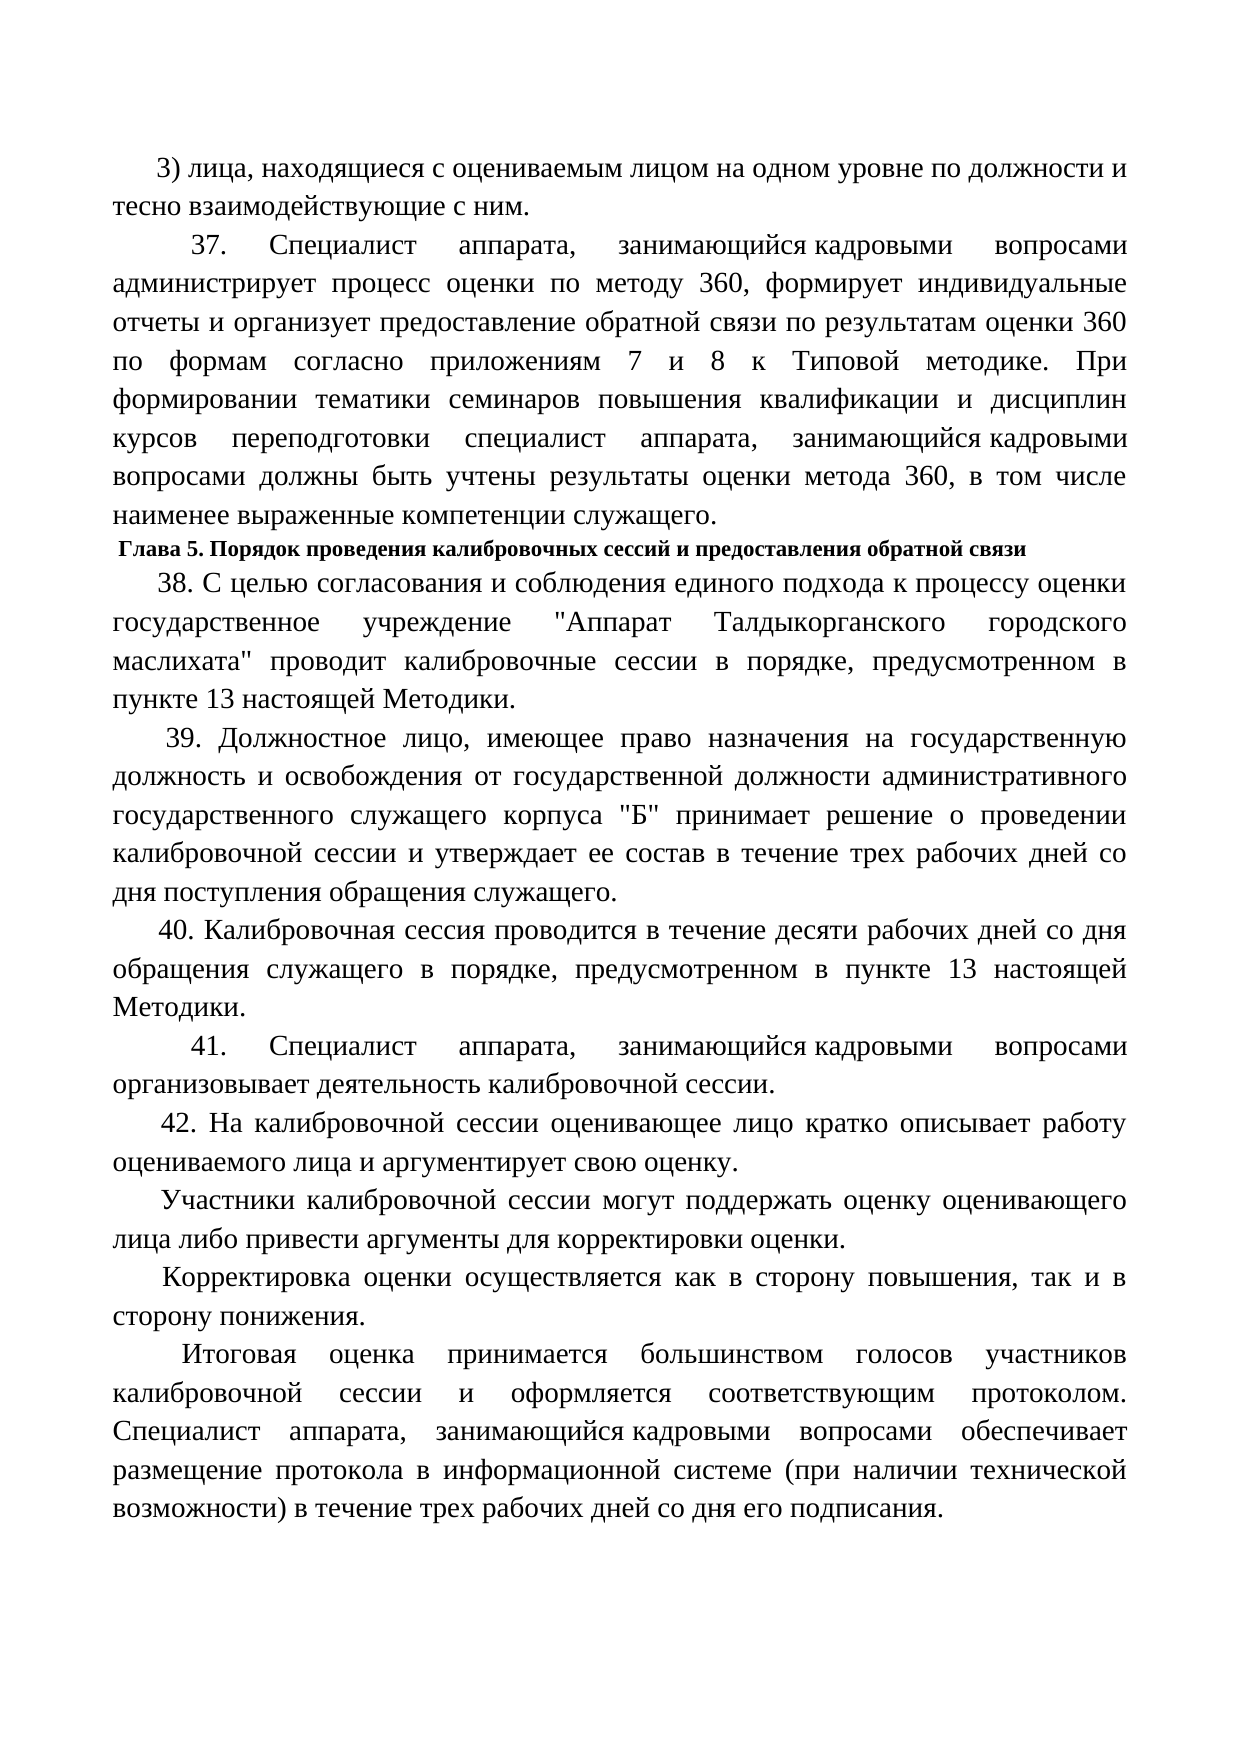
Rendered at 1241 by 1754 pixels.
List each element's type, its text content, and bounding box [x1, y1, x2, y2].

text 42. На калибровочной сессии оценивающее лицо кратко описывает работу оцениваемого лица и аргументирует свою оценку. [112, 1105, 1128, 1177]
text 38. С целью согласования и соблюдения единого подхода к процессу оценки государственное учреждение "Аппарат Талдыкорганского городского маслихата" проводит калибровочные сессии в порядке, предусмотренном в пункте 13 настоящей Методики. [112, 566, 1128, 715]
text 41. Специалист аппарата, занимающийся кадровыми вопросами организовывает деятельность калибровочной сессии. [112, 1028, 1128, 1100]
text 3) лица, находящиеся с оцениваемым лицом на одном уровне по должности и тесно взаимодействующие с ним. [112, 150, 1128, 222]
text 40. Калибровочная сессия проводится в течение десяти рабочих дней со дня обращения служащего в порядке, предусмотренном в пункте 13 настоящей Методики. [112, 912, 1128, 1023]
text 37. Специалист аппарата, занимающийся кадровыми вопросами администрирует процесс оценки по методу 360, формирует индивидуальные отчеты и организует предоставление обратной связи по результатам оценки 360 по формам согласно приложениям 7 и 8 к Типовой методике. При формировании тематики семинаров повышения квалификации и дисциплин курсов переподготовки специалист аппарата, занимающийся кадровыми вопросами должны быть учтены результаты оценки метода 360, в том числе наименее выраженные компетенции служащего. [112, 227, 1128, 530]
text Итоговая оценка принимается большинством голосов участников калибровочной сессии и оформляется соответствующим протоколом. Специалист аппарата, занимающийся кадровыми вопросами обеспечивает размещение протокола в информационной системе (при наличии технической возможности) в течение трех рабочих дней со дня его подписания. [112, 1336, 1128, 1524]
text Корректировка оценки осуществляется как в сторону повышения, так и в сторону понижения. [112, 1259, 1128, 1331]
text Глава 5. Порядок проведения калибровочных сессий и предоставления обратной связи [112, 535, 1128, 562]
text 39. Должностное лицо, имеющее право назначения на государственную должность и освобождения от государственной должности административного государственного служащего корпуса "Б" принимает решение о проведении калибровочной сессии и утверждает ее состав в течение трех рабочих дней со дня поступления обращения служащего. [112, 720, 1128, 907]
text Участники калибровочной сессии могут поддержать оценку оценивающего лица либо привести аргументы для корректировки оценки. [112, 1182, 1128, 1254]
